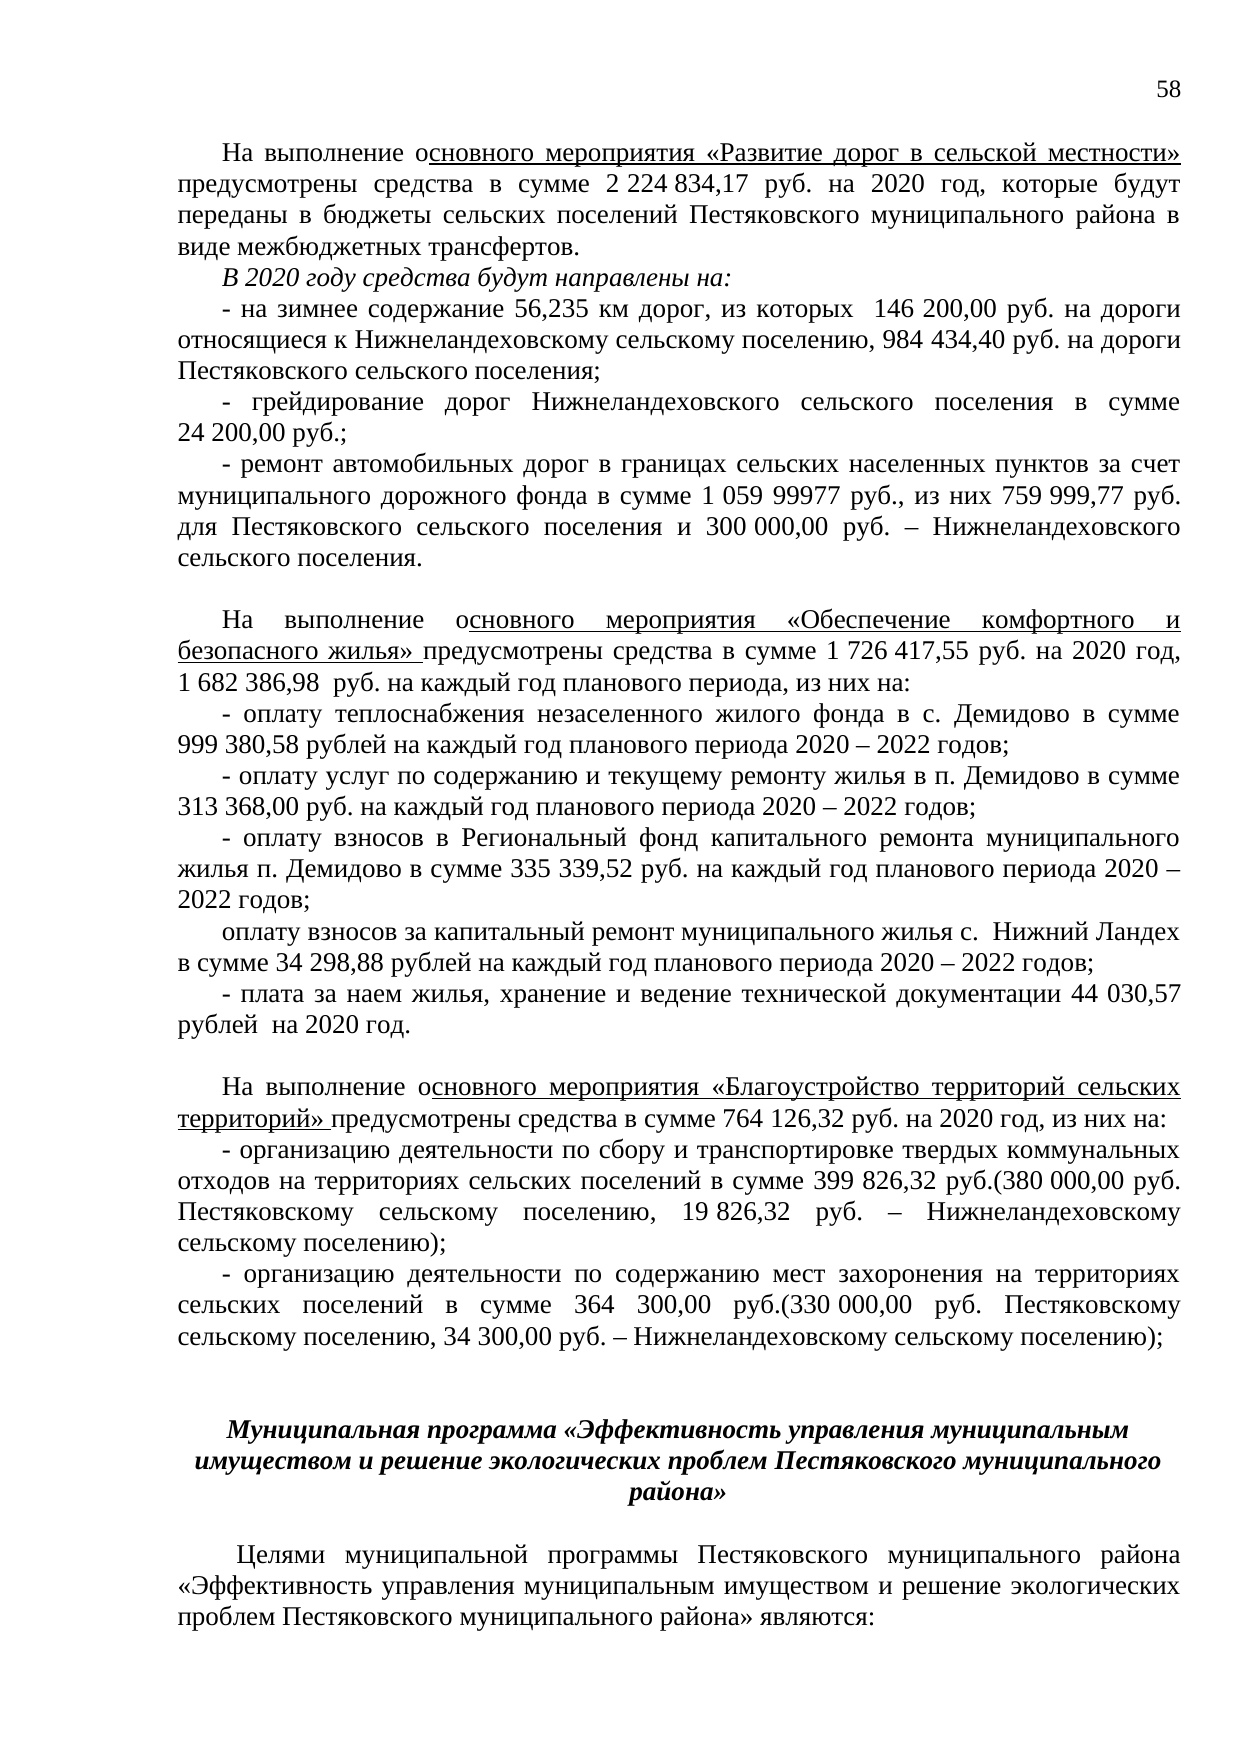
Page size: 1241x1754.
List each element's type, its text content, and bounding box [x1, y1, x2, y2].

text - плата за наем жилья, хранение и ведение технической документации 44 030,57 рублей на 2020 год. [177, 977, 1181, 1039]
text В 2020 году средства будут направлены на: [177, 261, 1181, 292]
text Целями муниципальной программы Пестяковского муниципального района «Эффективность управления муниципальным имуществом и решение экологических проблем Пестяковского муниципального района» являются: [177, 1538, 1181, 1631]
text - грейдирование дорог Нижнеландеховского сельского поселения в сумме 24 200,00 руб.; [177, 385, 1181, 448]
text На выполнение основного мероприятия «Благоустройство территорий сельских территорий» предусмотрены средства в сумме 764 126,32 руб. на 2020 год, из них на: [177, 1071, 1181, 1133]
text - организацию деятельности по сбору и транспортировке твердых коммунальных отходов на территориях сельских поселений в сумме 399 826,32 руб.(380 000,00 руб. Пестяковскому сельскому поселению, 19 826,32 руб. – Нижнеландеховскому сельскому поселению); [177, 1133, 1181, 1257]
text - на зимнее содержание 56,235 км дорог, из которых 146 200,00 руб. на дороги относящиеся к Нижнеландеховскому сельскому поселению, 984 434,40 руб. на дороги Пестяковского сельского поселения; [177, 292, 1181, 385]
text - оплату теплоснабжения незаселенного жилого фонда в с. Демидово в сумме 999 380,58 рублей на каждый год планового периода 2020 – 2022 годов; [177, 697, 1181, 759]
text - оплату взносов в Региональный фонд капитального ремонта муниципального жилья п. Демидово в сумме 335 339,52 руб. на каждый год планового периода 2020 – 2022 годов; [177, 821, 1181, 915]
text - организацию деятельности по содержанию мест захоронения на территориях сельских поселений в сумме 364 300,00 руб.(330 000,00 руб. Пестяковскому сельскому поселению, 34 300,00 руб. – Нижнеландеховскому сельскому поселению); [177, 1257, 1181, 1351]
text На выполнение основного мероприятия «Обеспечение комфортного и безопасного жилья» предусмотрены средства в сумме 1 726 417,55 руб. на 2020 год, 1 682 386,98 руб. на каждый год планового периода, из них на: [177, 603, 1181, 697]
text Муниципальная программа «Эффективность управления муниципальным имуществом и решение экологических проблем Пестяковского муниципального района» [177, 1413, 1181, 1507]
text оплату взносов за капитальный ремонт муниципального жилья с. Нижний Ландех в сумме 34 298,88 рублей на каждый год планового периода 2020 – 2022 годов; [177, 915, 1181, 977]
text На выполнение основного мероприятия «Развитие дорог в сельской местности» предусмотрены средства в сумме 2 224 834,17 руб. на 2020 год, которые будут переданы в бюджеты сельских поселений Пестяковского муниципального района в виде межбюджетных трансфертов. [177, 136, 1181, 261]
text - ремонт автомобильных дорог в границах сельских населенных пунктов за счет муниципального дорожного фонда в сумме 1 059 99977 руб., из них 759 999,77 руб. для Пестяковского сельского поселения и 300 000,00 руб. – Нижнеландеховского сельского поселения. [177, 448, 1181, 572]
text - оплату услуг по содержанию и текущему ремонту жилья в п. Демидово в сумме 313 368,00 руб. на каждый год планового периода 2020 – 2022 годов; [177, 759, 1181, 821]
